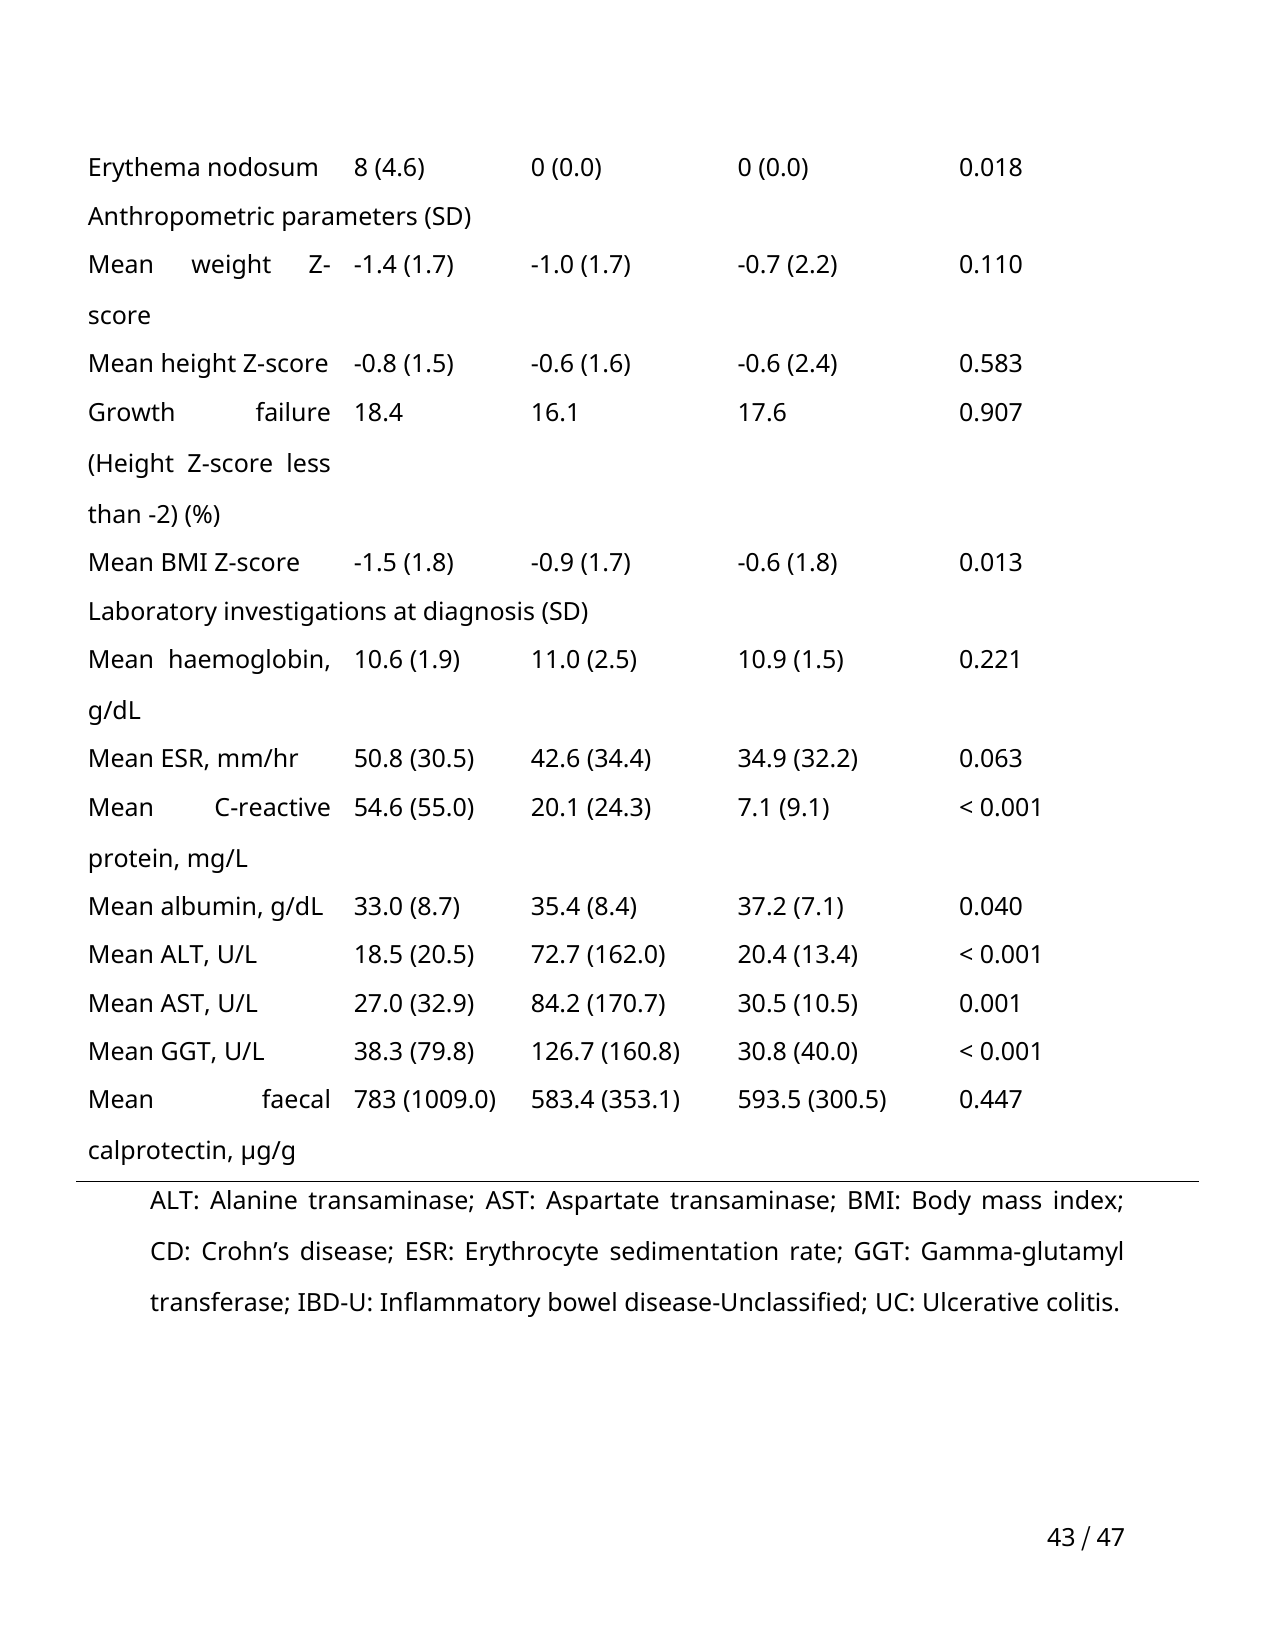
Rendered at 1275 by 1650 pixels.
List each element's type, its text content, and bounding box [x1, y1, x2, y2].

table_cell 33.0 (8.7) [342, 889, 519, 937]
table_cell 72.7 (162.0) [519, 937, 726, 985]
table_cell Mean faecal calprotectin, μg/g [76, 1082, 342, 1181]
table_cell < 0.001 [948, 937, 1198, 985]
table_cell 0 (0.0) [726, 150, 948, 198]
table_cell 17.6 [726, 394, 948, 545]
table_cell 50.8 (30.5) [342, 741, 519, 789]
table_cell Mean AST, U/L [76, 985, 342, 1033]
table_cell Mean GGT, U/L [76, 1034, 342, 1082]
table_cell 0.013 [948, 545, 1198, 593]
table_cell Laboratory investigations at diagnosis (SD) [76, 593, 1198, 641]
table_cell Mean ESR, mm/hr [76, 741, 342, 789]
table_cell 30.5 (10.5) [726, 985, 948, 1033]
table_cell 0.583 [948, 346, 1198, 394]
table_cell 18.5 (20.5) [342, 937, 519, 985]
table_cell 10.9 (1.5) [726, 641, 948, 741]
table_cell 0.221 [948, 641, 1198, 741]
table_cell 20.4 (13.4) [726, 937, 948, 985]
table_cell -1.4 (1.7) [342, 247, 519, 346]
table_cell 38.3 (79.8) [342, 1034, 519, 1082]
text ALT: Alanine transaminase; AST: Aspartate transaminase; BMI: Body mass index; CD: Crohn’s disease; ESR: Erythrocyte sedimentation rate; GGT: Gamma-glutamyl transferase; IBD-U: Inflammatory bowel disease-Unclassified; UC: Ulcerative colitis. [150, 1182, 1125, 1318]
table_cell 34.9 (32.2) [726, 741, 948, 789]
table_cell Mean weight Z-score [76, 247, 342, 346]
table_cell -0.7 (2.2) [726, 247, 948, 346]
table_cell 0.040 [948, 889, 1198, 937]
table_cell Erythema nodosum [76, 150, 342, 198]
table_cell Mean ALT, U/L [76, 937, 342, 985]
table_cell Mean haemoglobin, g/dL [76, 641, 342, 741]
table_cell -1.0 (1.7) [519, 247, 726, 346]
table_cell 0 (0.0) [519, 150, 726, 198]
table_cell 18.4 [342, 394, 519, 545]
table_cell < 0.001 [948, 1034, 1198, 1082]
table_cell -0.9 (1.7) [519, 545, 726, 593]
table_cell 0.001 [948, 985, 1198, 1033]
table_cell 42.6 (34.4) [519, 741, 726, 789]
table_cell 0.063 [948, 741, 1198, 789]
table_cell 35.4 (8.4) [519, 889, 726, 937]
table_cell Mean height Z-score [76, 346, 342, 394]
table_cell 10.6 (1.9) [342, 641, 519, 741]
table_cell -1.5 (1.8) [342, 545, 519, 593]
table_cell 16.1 [519, 394, 726, 545]
table_cell Mean BMI Z-score [76, 545, 342, 593]
table_cell 0.018 [948, 150, 1198, 198]
table_cell 783 (1009.0) [342, 1082, 519, 1181]
table_cell < 0.001 [948, 789, 1198, 888]
table_cell -0.6 (1.6) [519, 346, 726, 394]
table_cell 0.447 [948, 1082, 1198, 1181]
table_cell 54.6 (55.0) [342, 789, 519, 888]
table_cell 0.907 [948, 394, 1198, 545]
table_cell 84.2 (170.7) [519, 985, 726, 1033]
table_cell 126.7 (160.8) [519, 1034, 726, 1082]
table_cell 0.110 [948, 247, 1198, 346]
table_cell 593.5 (300.5) [726, 1082, 948, 1181]
table_cell 7.1 (9.1) [726, 789, 948, 888]
table_cell -0.6 (2.4) [726, 346, 948, 394]
table_cell 30.8 (40.0) [726, 1034, 948, 1082]
table_cell Mean C-reactive protein, mg/L [76, 789, 342, 888]
table_cell 583.4 (353.1) [519, 1082, 726, 1181]
table_cell 37.2 (7.1) [726, 889, 948, 937]
table_cell Mean albumin, g/dL [76, 889, 342, 937]
table_cell 11.0 (2.5) [519, 641, 726, 741]
table_cell 27.0 (32.9) [342, 985, 519, 1033]
table_cell Anthropometric parameters (SD) [76, 198, 1198, 247]
table_cell -0.6 (1.8) [726, 545, 948, 593]
table_cell 20.1 (24.3) [519, 789, 726, 888]
table_cell -0.8 (1.5) [342, 346, 519, 394]
table_cell Growth failure (Height Z-score less than -2) (%) [76, 394, 342, 545]
table_cell 8 (4.6) [342, 150, 519, 198]
